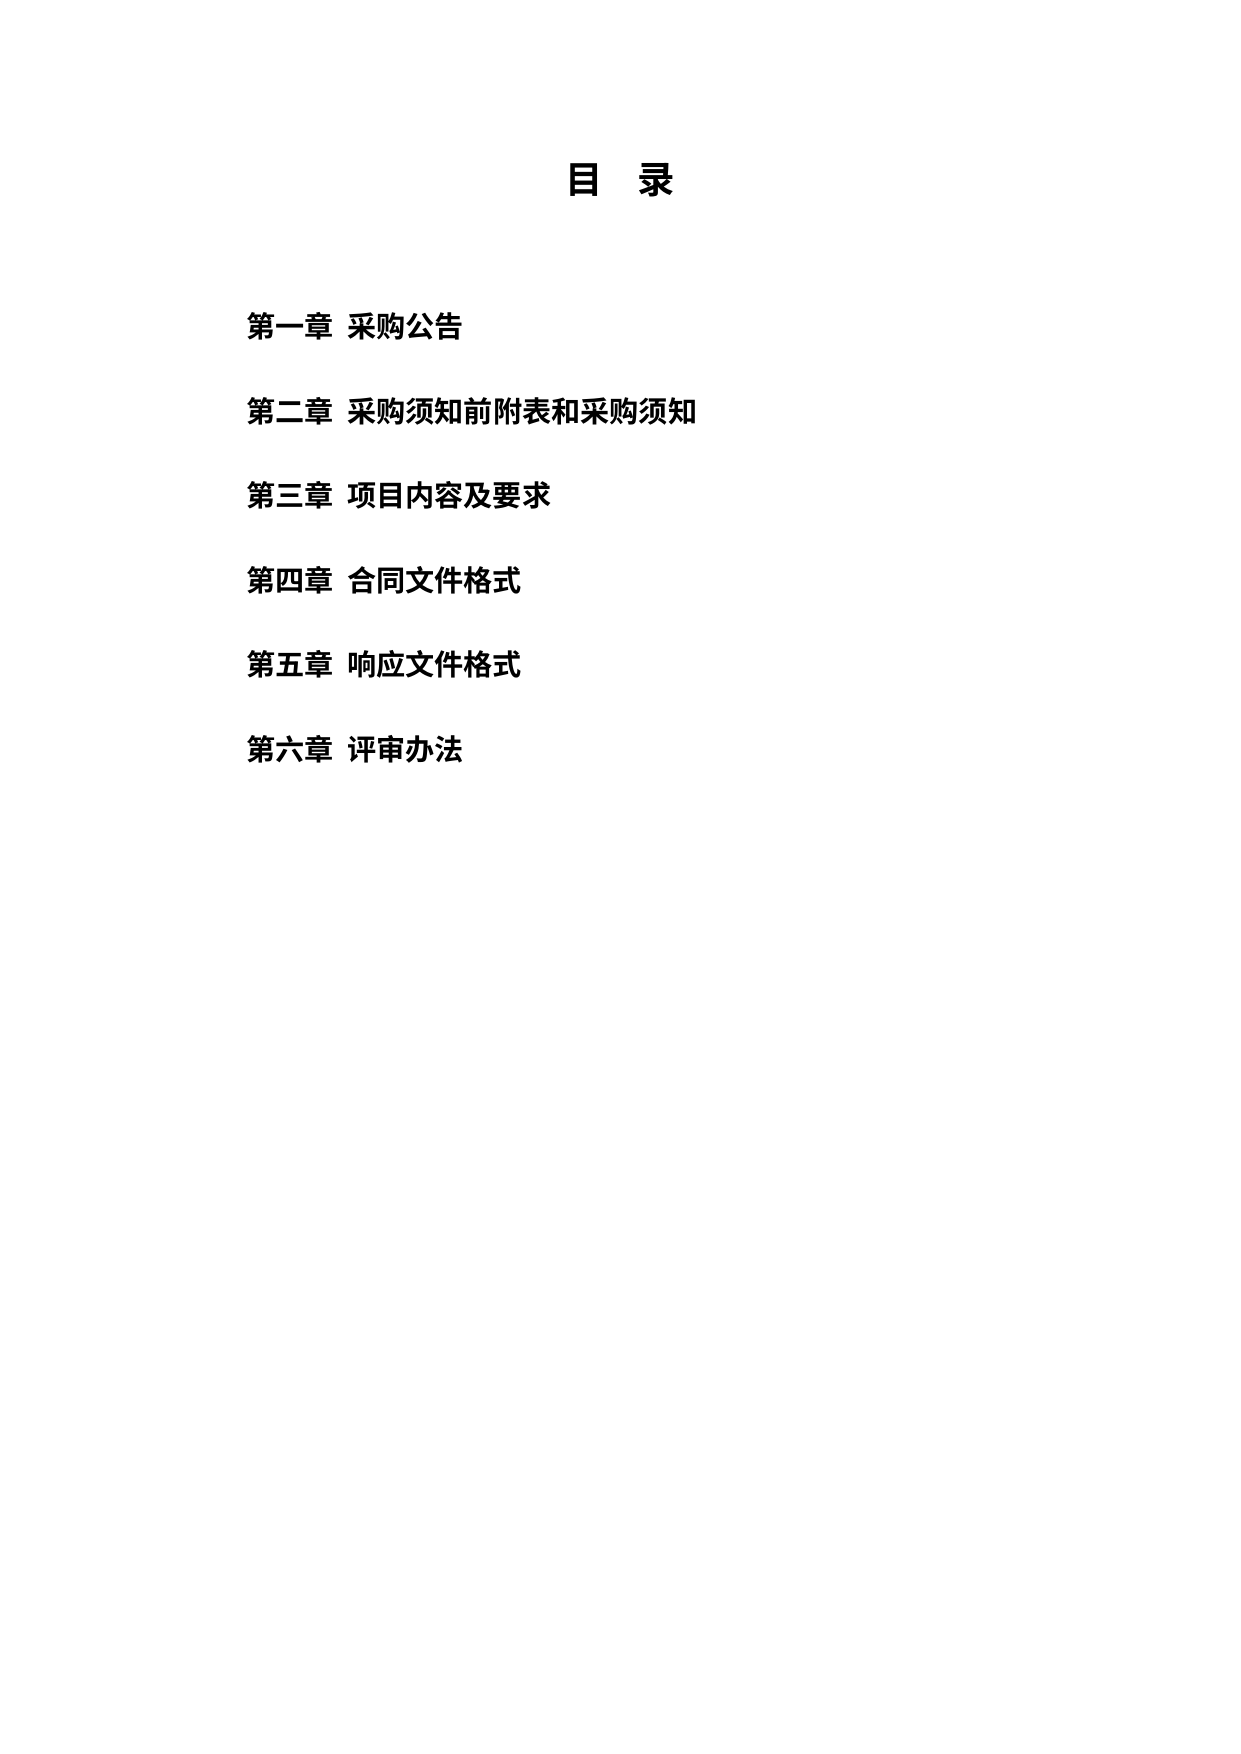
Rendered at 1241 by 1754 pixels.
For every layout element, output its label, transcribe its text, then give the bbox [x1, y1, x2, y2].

text 第一章 采购公告 [71, 304, 1053, 346]
text 第二章 采购须知前附表和采购须知 [71, 388, 1053, 431]
text 第三章 项目内容及要求 [71, 473, 1053, 515]
text 第四章 合同文件格式 [71, 557, 1053, 600]
text 第五章 响应文件格式 [71, 642, 1053, 684]
text 目 录 [187, 150, 1053, 204]
text 第六章 评审办法 [71, 727, 1053, 769]
